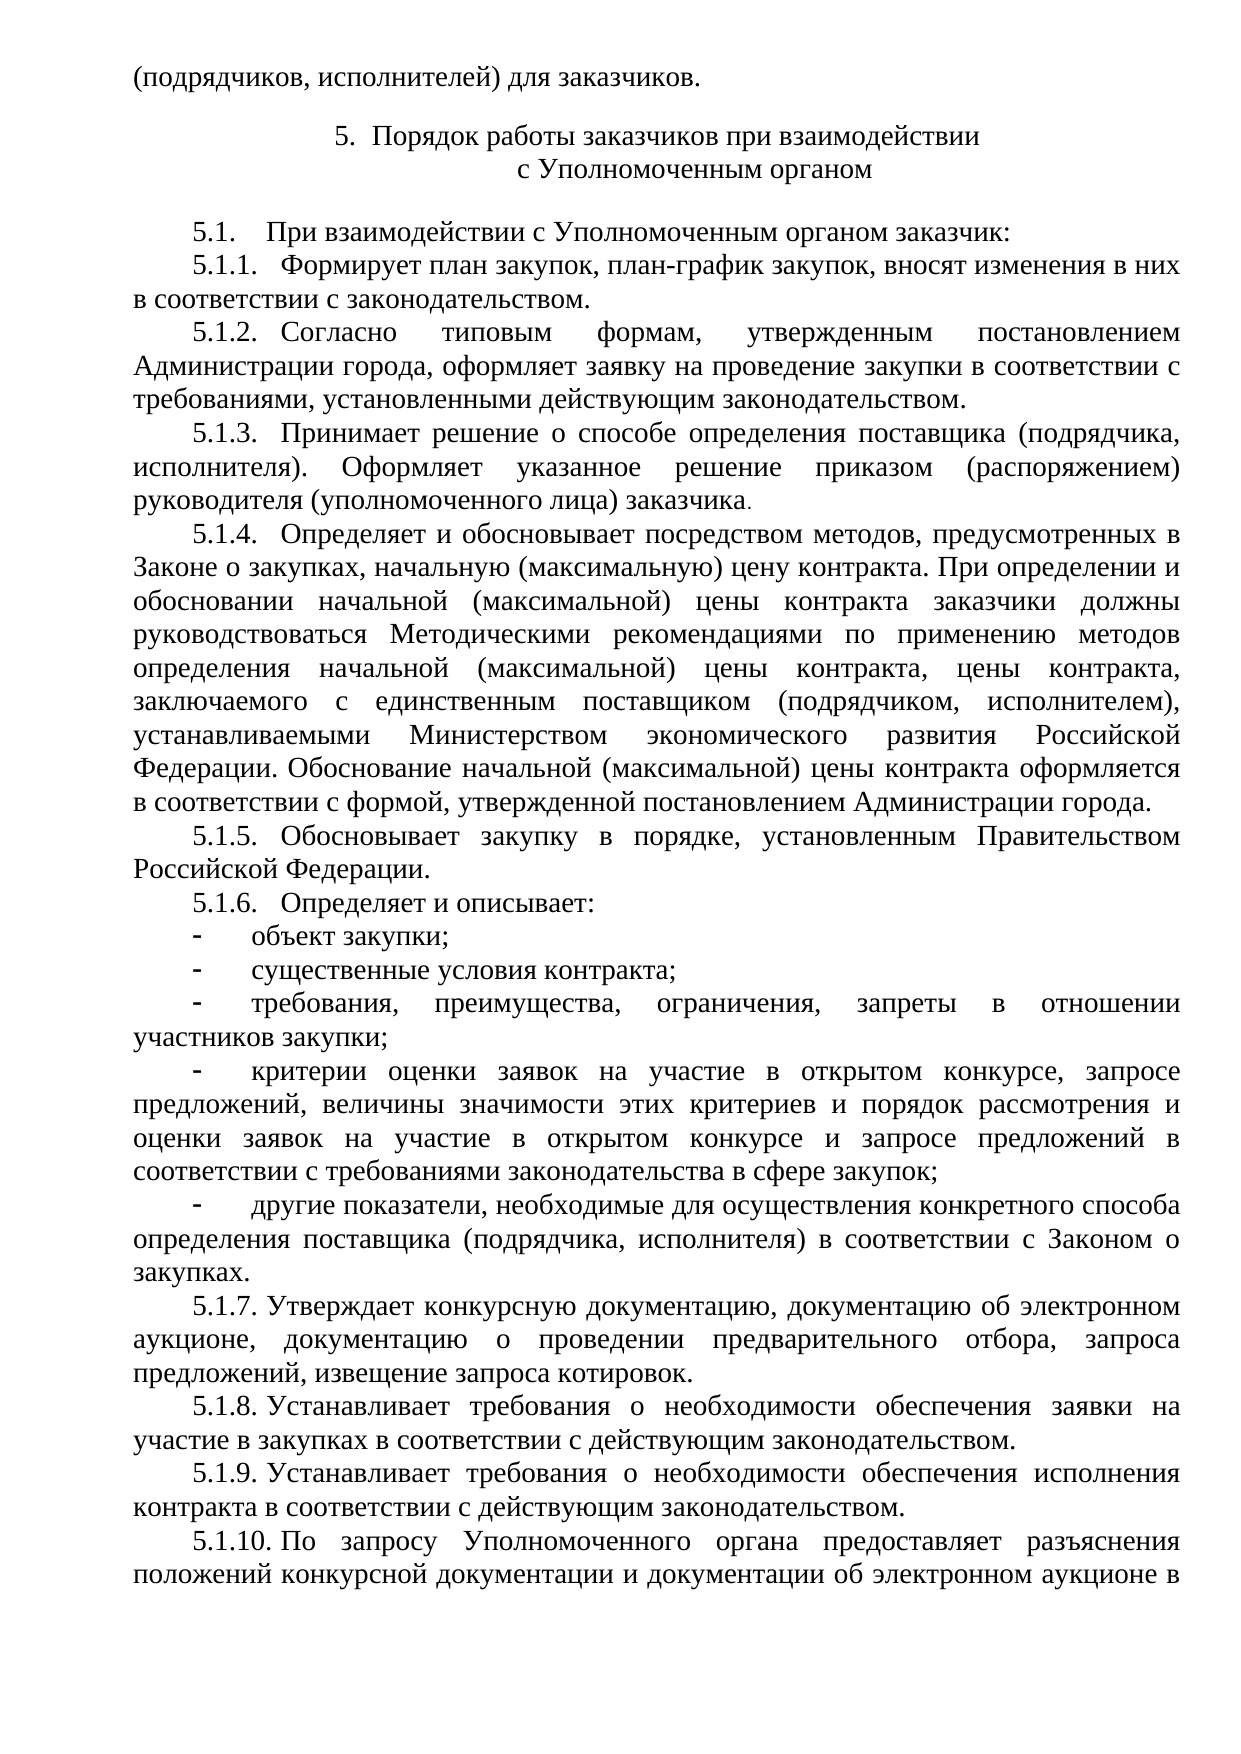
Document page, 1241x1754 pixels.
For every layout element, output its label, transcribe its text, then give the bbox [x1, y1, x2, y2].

list Определяет и описывает: [133, 885, 1181, 918]
list существенные условия контракта; [133, 952, 1181, 986]
list Устанавливает требования о необходимости обеспечения исполнения контракта в соответствии с действующим законодательством. [133, 1456, 1181, 1523]
list объект закупки; [133, 918, 1181, 952]
list Согласно типовым формам, утвержденным постановлением Администрации города, оформляет заявку на проведение закупки в соответствии с требованиями, установленными действующим законодательством. [133, 314, 1181, 415]
list При взаимодействии с Уполномоченным органом заказчик: [133, 214, 1181, 247]
list Устанавливает требования о необходимости обеспечения заявки на участие в закупках в соответствии с действующим законодательством. [133, 1388, 1181, 1456]
list Порядок работы заказчиков при взаимодействии [133, 118, 1181, 151]
list Формирует план закупок, план-график закупок, вносят изменения в них в соответствии с законодательством. [133, 247, 1181, 314]
list Определяет и обосновывает посредством методов, предусмотренных в Законе о закупках, начальную (максимальную) цену контракта. При определении и обосновании начальной (максимальной) цены контракта заказчики должны руководствоваться Методическими рекомендациями по применению методов определения начальной (максимальной) цены контракта, цены контракта, заключаемого с единственным поставщиком (подрядчиком, исполнителем), устанавливаемыми Министерством экономического развития Российской Федерации. Обоснование начальной (максимальной) цены контракта оформляется в соответствии с формой, утвержденной постановлением Администрации города. [133, 516, 1181, 818]
list требования, преимущества, ограничения, запреты в отношении участников закупки; [133, 986, 1181, 1053]
list другие показатели, необходимые для осуществления конкретного способа определения поставщика (подрядчика, исполнителя) в соответствии с Законом о закупках. [133, 1187, 1181, 1288]
list Утверждает конкурсную документацию, документацию об электронном аукционе, документацию о проведении предварительного отбора, запроса предложений, извещение запроса котировок. [133, 1288, 1181, 1388]
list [133, 59, 1181, 93]
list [133, 1523, 1181, 1590]
text с Уполномоченным органом [133, 151, 1181, 185]
list Принимает решение о способе определения поставщика (подрядчика, исполнителя). Оформляет указанное решение приказом (распоряжением) руководителя (уполномоченного лица) заказчика. [133, 415, 1181, 516]
list критерии оценки заявок на участие в открытом конкурсе, запросе предложений, величины значимости этих критериев и порядок рассмотрения и оценки заявок на участие в открытом конкурсе и запросе предложений в соответствии с требованиями законодательства в сфере закупок; [133, 1053, 1181, 1187]
list Обосновывает закупку в порядке, установленным Правительством Российской Федерации. [133, 818, 1181, 885]
